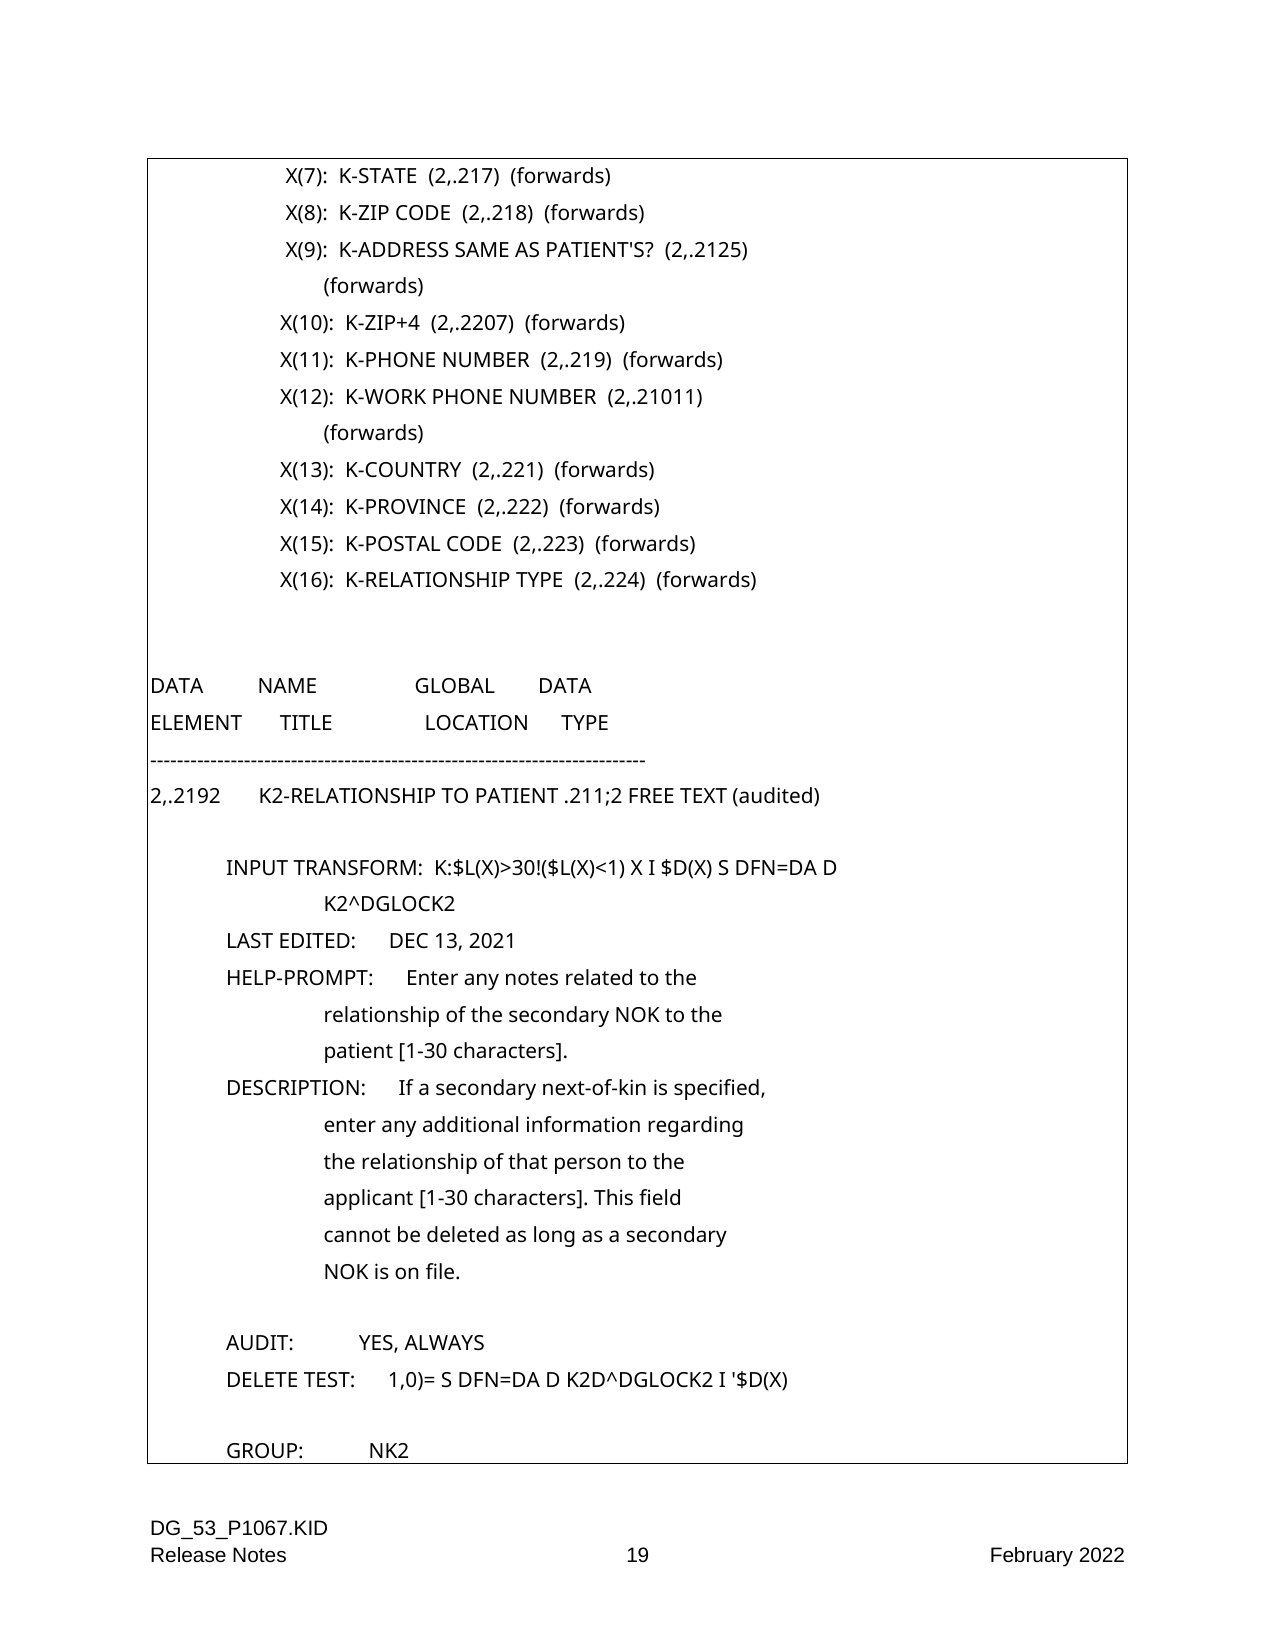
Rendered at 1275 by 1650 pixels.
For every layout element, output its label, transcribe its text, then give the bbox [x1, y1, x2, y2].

text X(15): K-POSTAL CODE (2,.223) (forwards) [148, 526, 1127, 557]
text NOK is on file. [148, 1254, 1127, 1286]
text DATA NAME GLOBAL DATA [148, 668, 1127, 699]
text cannot be deleted as long as a secondary [148, 1217, 1127, 1249]
text X(10): K-ZIP+4 (2,.2207) (forwards) [148, 305, 1127, 337]
text K2^DGLOCK2 [148, 886, 1127, 918]
text patient [1-30 characters]. [148, 1033, 1127, 1065]
text HELP-PROMPT: Enter any notes related to the [148, 960, 1127, 991]
text -------------------------------------------------------------------------- [148, 742, 1127, 773]
text AUDIT: YES, ALWAYS [148, 1325, 1127, 1357]
text X(11): K-PHONE NUMBER (2,.219) (forwards) [148, 342, 1127, 373]
text applicant [1-30 characters]. This field [148, 1180, 1127, 1212]
text enter any additional information regarding [148, 1107, 1127, 1138]
text DELETE TEST: 1,0)= S DFN=DA D K2D^DGLOCK2 I '$D(X) [148, 1362, 1127, 1393]
text DESCRIPTION: If a secondary next-of-kin is specified, [148, 1070, 1127, 1102]
text (forwards) [148, 415, 1127, 447]
text INPUT TRANSFORM: K:$L(X)>30!($L(X)<1) X I $D(X) S DFN=DA D [148, 849, 1127, 881]
text X(13): K-COUNTRY (2,.221) (forwards) [148, 452, 1127, 484]
text X(9): K-ADDRESS SAME AS PATIENT'S? (2,.2125) [148, 232, 1127, 263]
text relationship of the secondary NOK to the [148, 997, 1127, 1028]
text X(14): K-PROVINCE (2,.222) (forwards) [148, 489, 1127, 521]
text ELEMENT TITLE LOCATION TYPE [148, 705, 1127, 736]
text 2,.2192 K2-RELATIONSHIP TO PATIENT .211;2 FREE TEXT (audited) [148, 778, 1127, 810]
text GROUP: NK2 [148, 1433, 1127, 1463]
text X(7): K-STATE (2,.217) (forwards) [148, 159, 1127, 189]
text X(8): K-ZIP CODE (2,.218) (forwards) [148, 195, 1127, 226]
text the relationship of that person to the [148, 1144, 1127, 1175]
text X(16): K-RELATIONSHIP TYPE (2,.224) (forwards) [148, 562, 1127, 594]
text X(12): K-WORK PHONE NUMBER (2,.21011) [148, 379, 1127, 410]
text LAST EDITED: DEC 13, 2021 [148, 923, 1127, 954]
text (forwards) [148, 268, 1127, 300]
